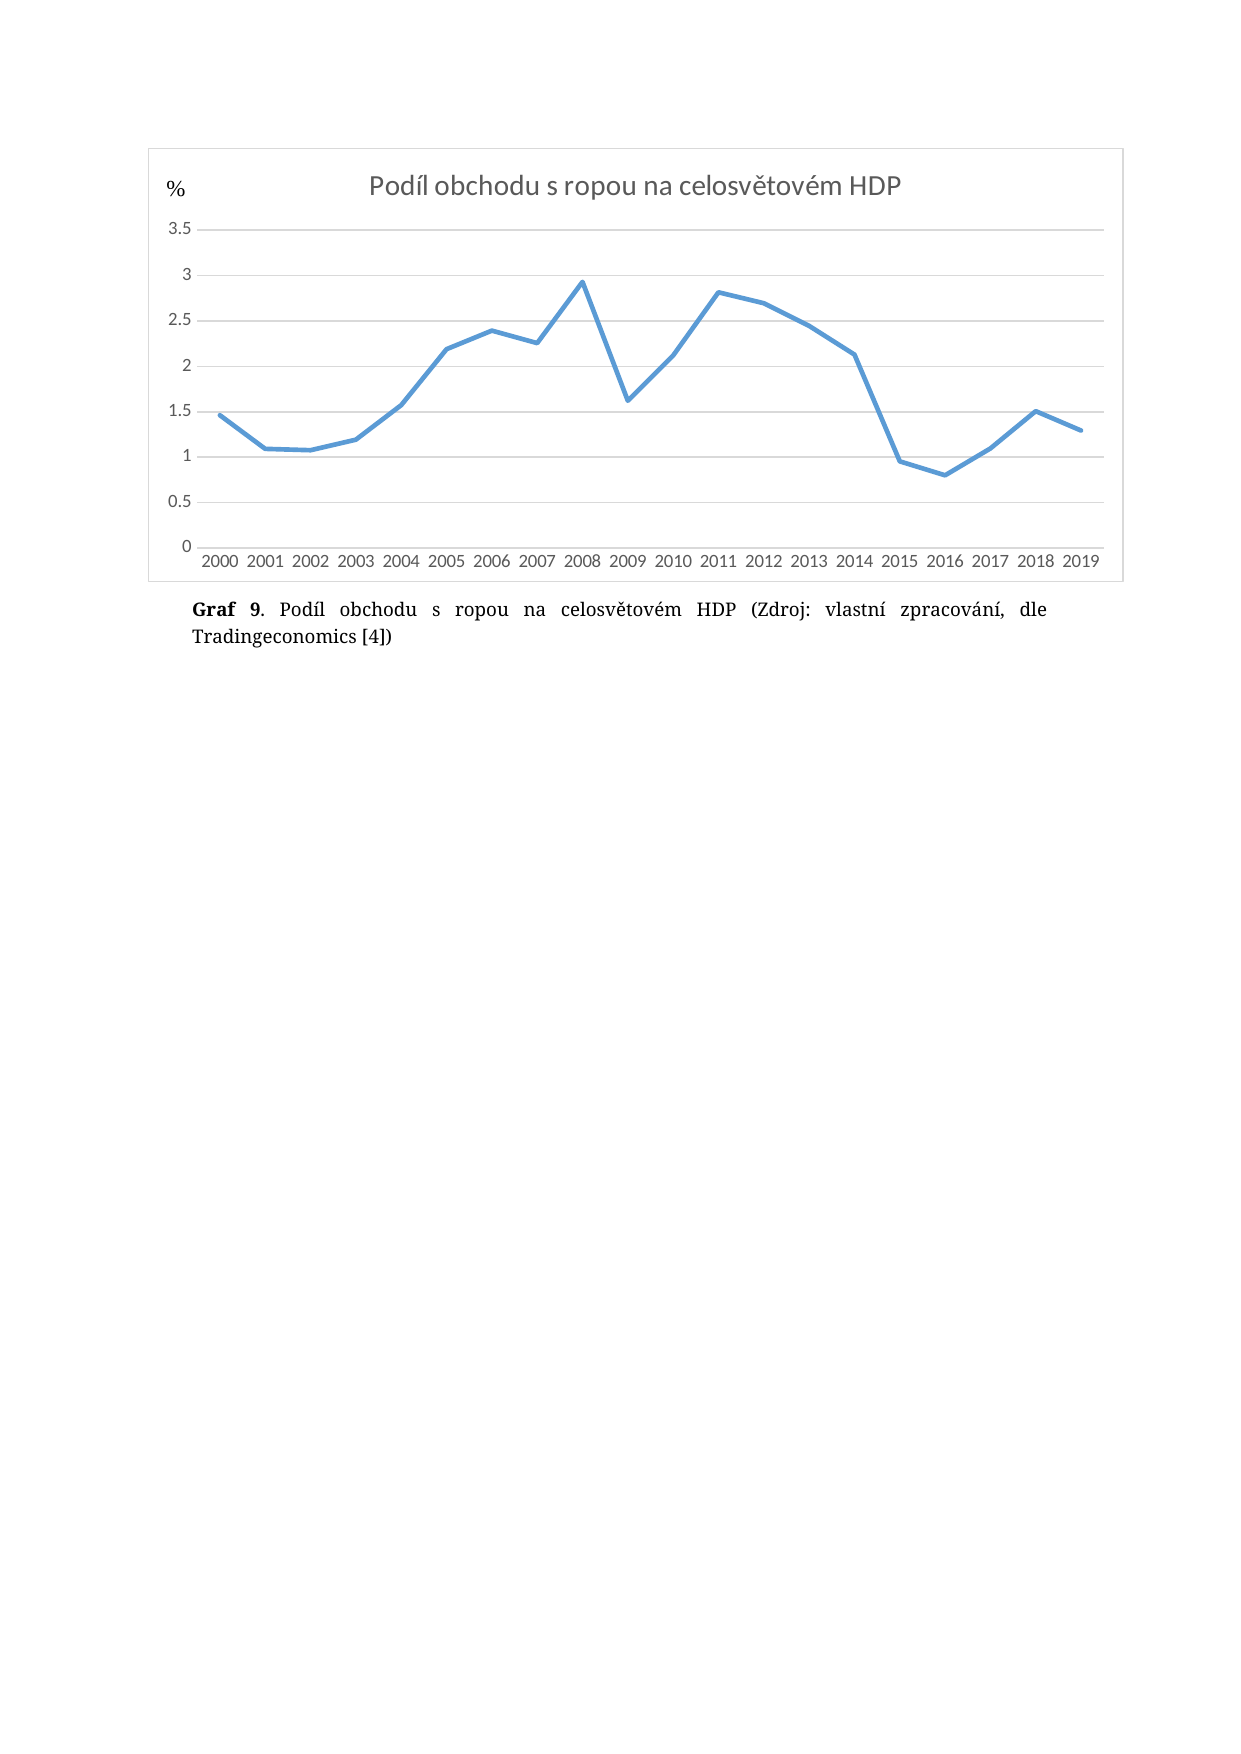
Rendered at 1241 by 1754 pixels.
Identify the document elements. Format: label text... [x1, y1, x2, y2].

text Graf 9. Podíl obchodu s ropou na celosvětovém HDP (Zdroj: vlastní zpracování, dle Tradingeconomics [4]) [192, 595, 1048, 649]
